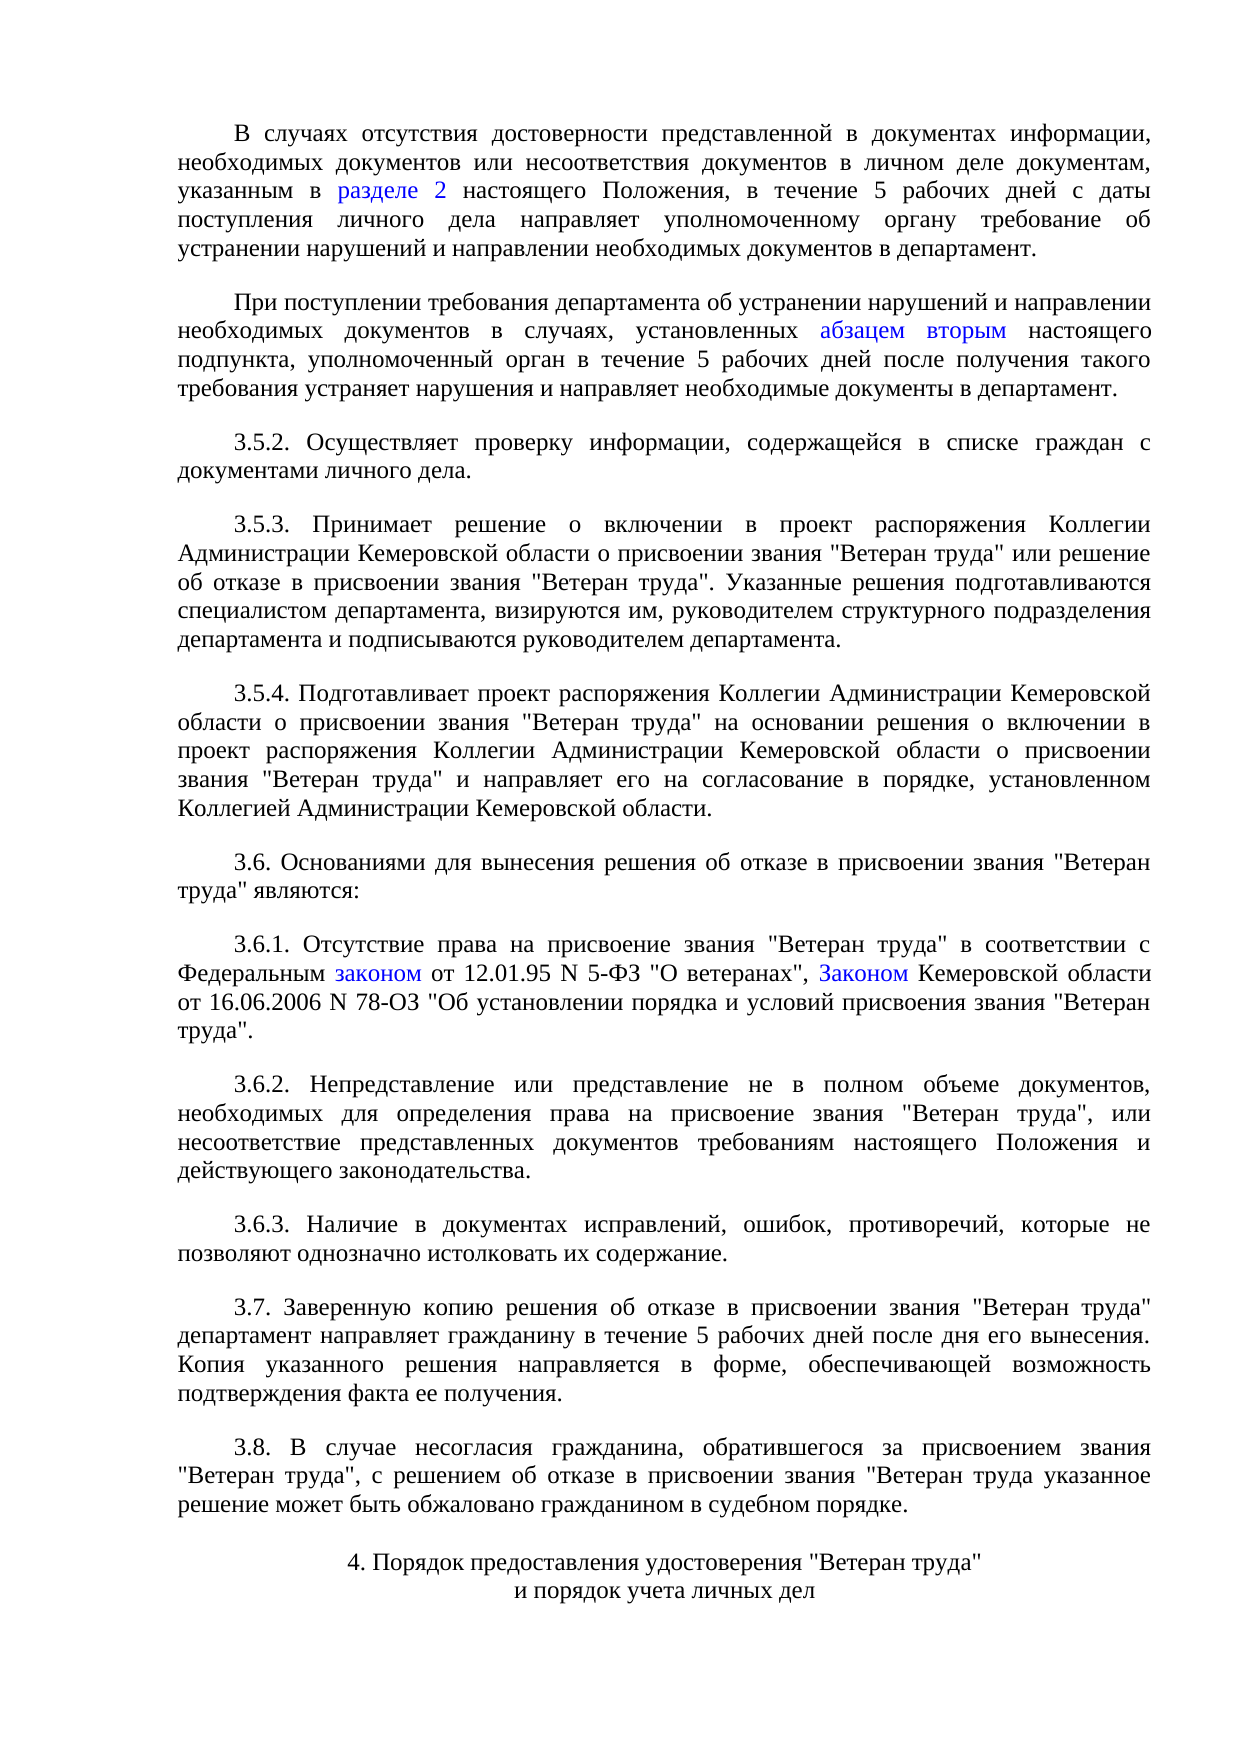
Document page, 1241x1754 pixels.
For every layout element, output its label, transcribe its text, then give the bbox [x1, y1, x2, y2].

text 3.5.2. Осуществляет проверку информации, содержащейся в списке граждан с документами личного дела. [177, 427, 1152, 484]
text и порядок учета личных дел [177, 1576, 1152, 1604]
text 3.6.1. Отсутствие права на присвоение звания "Ветеран труда" в соответствии с Федеральным законом от 12.01.95 N 5-ФЗ "О ветеранах", Законом Кемеровской области от 16.06.2006 N 78-ОЗ "Об установлении порядка и условий присвоения звания "Ветеран труда". [177, 929, 1152, 1044]
text 3.8. В случае несогласия гражданина, обратившегося за присвоением звания "Ветеран труда", с решением об отказе в присвоении звания "Ветеран труда указанное решение может быть обжаловано гражданином в судебном порядке. [177, 1432, 1152, 1518]
text 3.7. Заверенную копию решения об отказе в присвоении звания "Ветеран труда" департамент направляет гражданину в течение 5 рабочих дней после дня его вынесения. Копия указанного решения направляется в форме, обеспечивающей возможность подтверждения факта ее получения. [177, 1292, 1152, 1407]
text 4. Порядок предоставления удостоверения "Ветеран труда" [177, 1547, 1152, 1576]
text 3.6.2. Непредставление или представление не в полном объеме документов, необходимых для определения права на присвоение звания "Ветеран труда", или несоответствие представленных документов требованиям настоящего Положения и действующего законодательства. [177, 1069, 1152, 1184]
text 3.6.3. Наличие в документах исправлений, ошибок, противоречий, которые не позволяют однозначно истолковать их содержание. [177, 1209, 1152, 1267]
text 3.5.4. Подготавливает проект распоряжения Коллегии Администрации Кемеровской области о присвоении звания "Ветеран труда" на основании решения о включении в проект распоряжения Коллегии Администрации Кемеровской области о присвоении звания "Ветеран труда" и направляет его на согласование в порядке, установленном Коллегией Администрации Кемеровской области. [177, 678, 1152, 822]
text В случаях отсутствия достоверности представленной в документах информации, необходимых документов или несоответствия документов в личном деле документам, указанным в разделе 2 настоящего Положения, в течение 5 рабочих дней с даты поступления личного дела направляет уполномоченному органу требование об устранении нарушений и направлении необходимых документов в департамент. [177, 118, 1152, 262]
text 3.6. Основаниями для вынесения решения об отказе в присвоении звания "Ветеран труда" являются: [177, 847, 1152, 904]
text 3.5.3. Принимает решение о включении в проект распоряжения Коллегии Администрации Кемеровской области о присвоении звания "Ветеран труда" или решение об отказе в присвоении звания "Ветеран труда". Указанные решения подготавливаются специалистом департамента, визируются им, руководителем структурного подразделения департамента и подписываются руководителем департамента. [177, 509, 1152, 653]
text При поступлении требования департамента об устранении нарушений и направлении необходимых документов в случаях, установленных абзацем вторым настоящего подпункта, уполномоченный орган в течение 5 рабочих дней после получения такого требования устраняет нарушения и направляет необходимые документы в департамент. [177, 287, 1152, 402]
